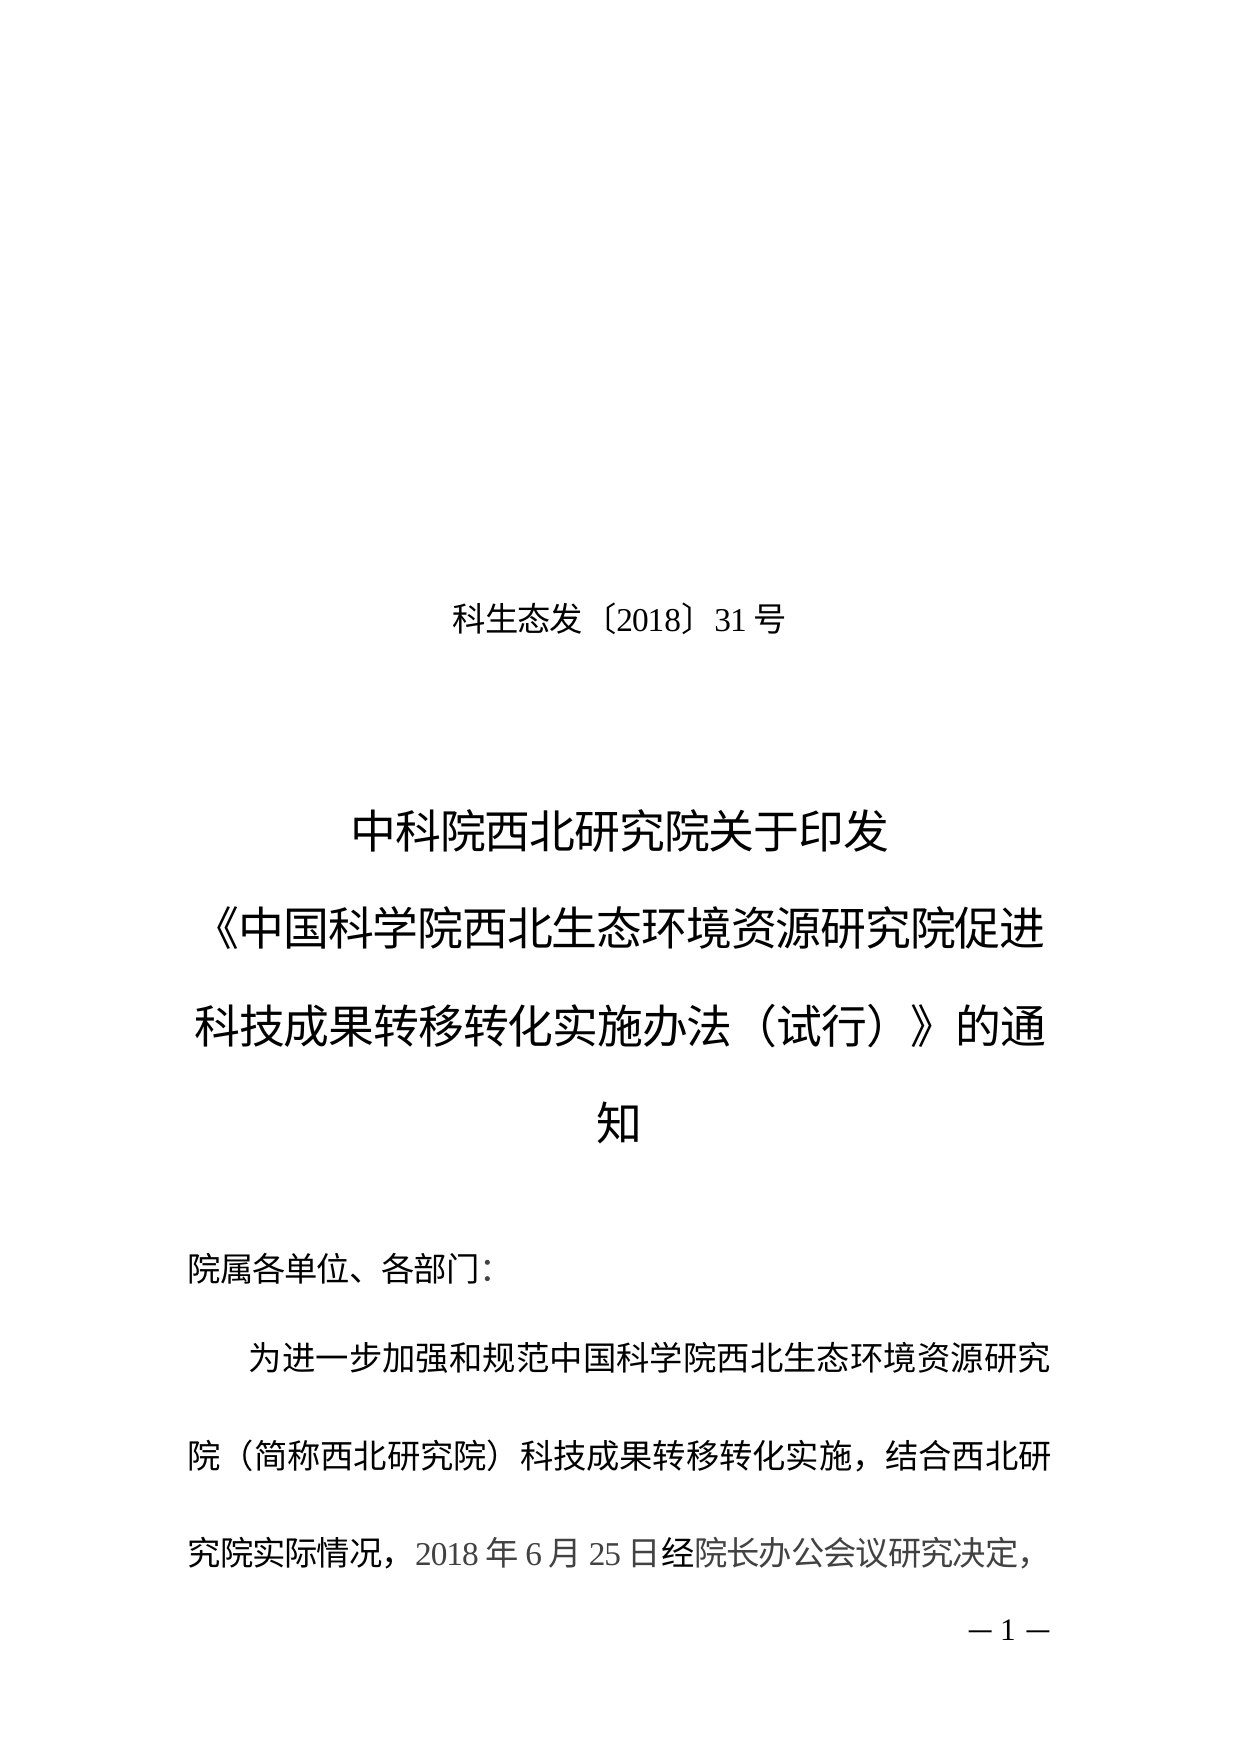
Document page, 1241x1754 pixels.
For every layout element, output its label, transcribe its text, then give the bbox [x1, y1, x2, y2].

text 中科院西北研究院关于印发 [187, 779, 1053, 877]
text 科生态发〔2018〕31号 [187, 584, 1053, 649]
text 院属各单位、各部门： [187, 1234, 1053, 1299]
text 科技成果转移转化实施办法（试行）》的通知 [187, 974, 1053, 1169]
text 《中国科学院西北生态环境资源研究院促进 [187, 877, 1053, 974]
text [187, 1323, 1053, 1583]
